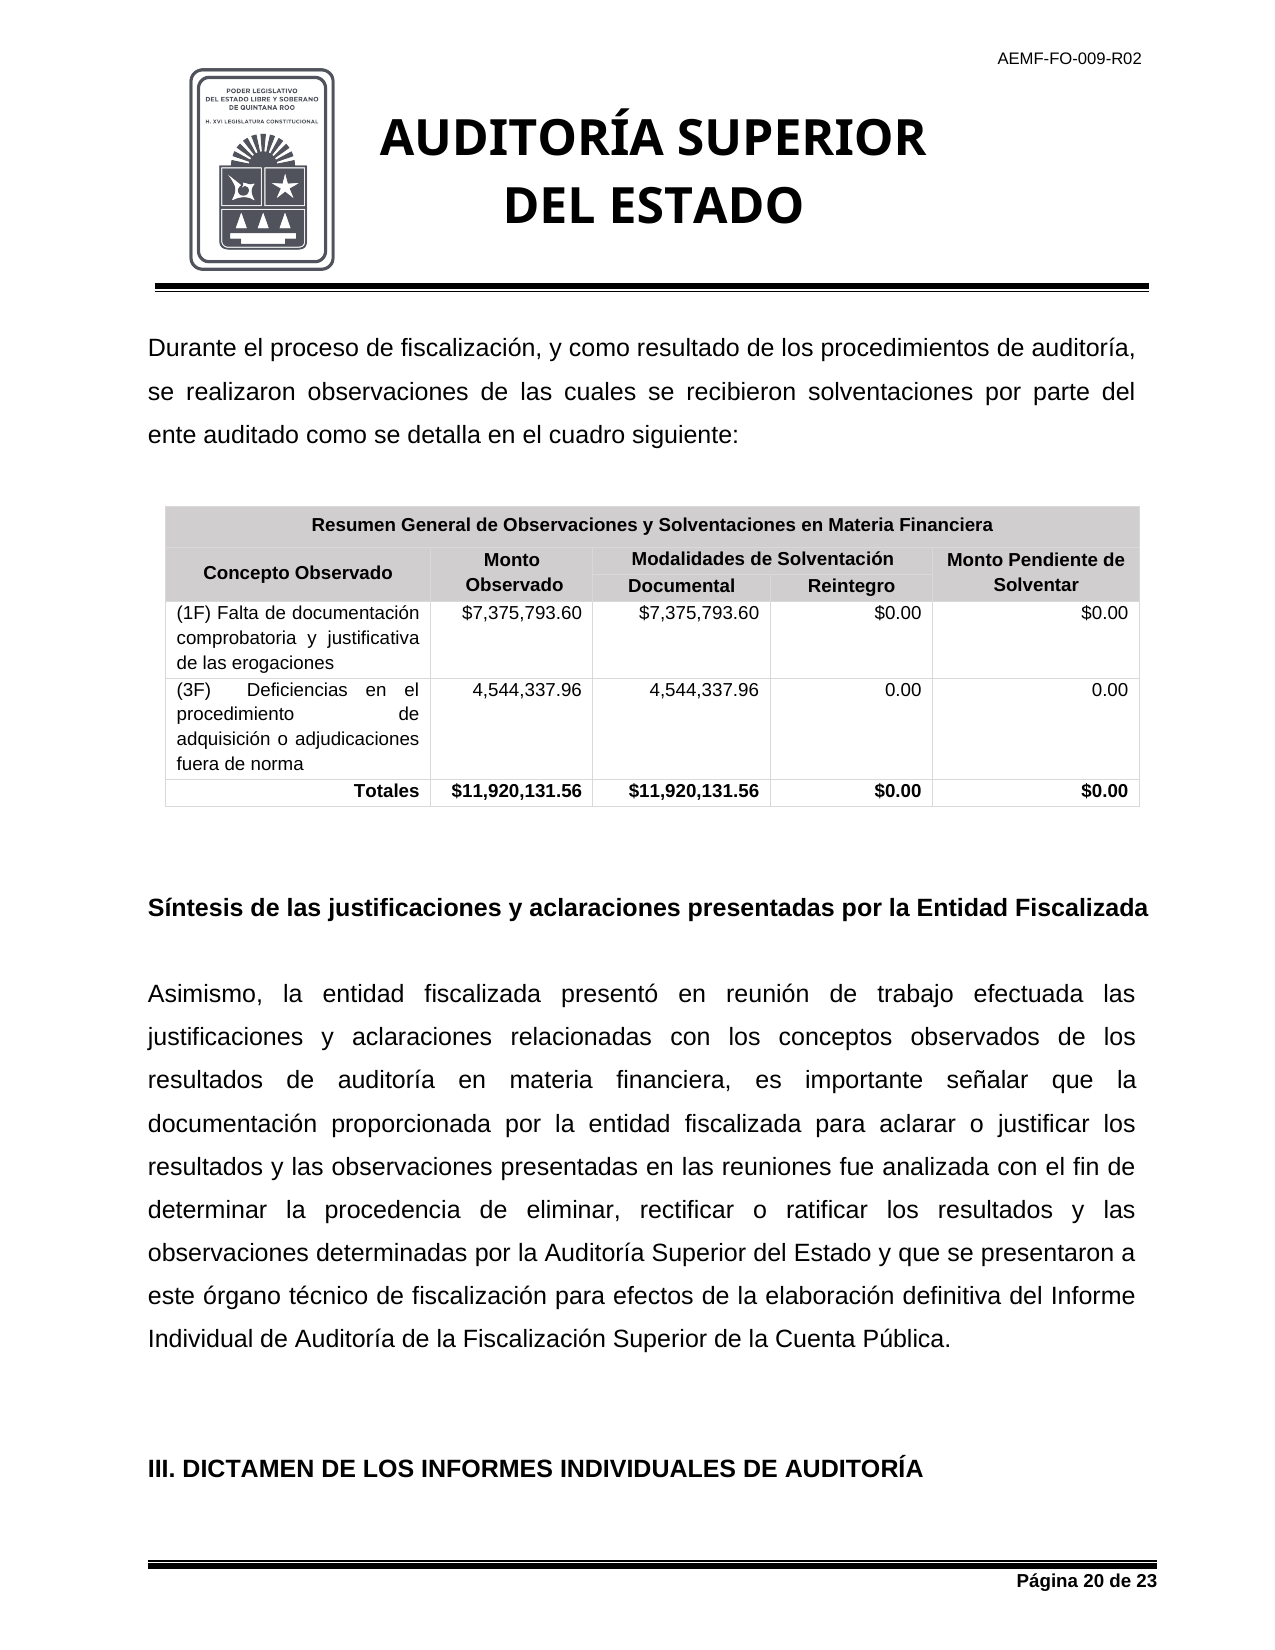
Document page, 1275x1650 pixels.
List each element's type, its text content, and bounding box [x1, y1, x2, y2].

table_cell 0.00 [771, 679, 932, 779]
table_cell Monto Pendiente de Solventar [933, 548, 1139, 601]
table_cell 4,544,337.96 [431, 679, 592, 779]
table_cell $11,920,131.56 [593, 780, 770, 806]
table_cell Modalidades de Solventación [593, 548, 932, 574]
table_cell (1F) Falta de documentación comprobatoria y justificativa de las erogaciones [166, 602, 430, 677]
table_cell Reintegro [771, 575, 932, 601]
table_cell Monto Observado [431, 548, 592, 601]
text Asimismo, la entidad fiscalizada presentó en reunión de trabajo efectuada las justificaciones y aclaraciones relacionadas con los conceptos observados de los resultados de auditoría en materia financiera, es importante señalar que la documentación proporcionada por la entidad fiscalizada para aclarar o justificar los resultados y las observaciones presentadas en las reuniones fue analizada con el fin de determinar la procedencia de eliminar, rectificar o ratificar los resultados y las observaciones determinadas por la Auditoría Superior del Estado y que se presentaron a este órgano técnico de fiscalización para efectos de la elaboración definitiva del Informe Individual de Auditoría de la Fiscalización Superior de la Cuenta Pública. [148, 979, 1137, 1353]
table_cell $0.00 [933, 602, 1139, 677]
table_cell $0.00 [933, 780, 1139, 806]
table_cell $7,375,793.60 [431, 602, 592, 677]
table_cell $0.00 [771, 602, 932, 677]
picture [189, 68, 335, 271]
table_cell $7,375,793.60 [593, 602, 770, 677]
table_cell (3F) Deficiencias en el procedimiento de adquisición o adjudicaciones fuera de norma [166, 679, 430, 779]
text Durante el proceso de fiscalización, y como resultado de los procedimientos de auditoría, se realizaron observaciones de las cuales se recibieron solventaciones por parte del ente auditado como se detalla en el cuadro siguiente: [148, 333, 1137, 448]
table_cell Concepto Observado [166, 548, 430, 601]
table_cell Documental [593, 575, 770, 601]
table_cell 4,544,337.96 [593, 679, 770, 779]
table_cell $0.00 [771, 780, 932, 806]
text III. DICTAMEN DE LOS INFORMES INDIVIDUALES DE AUDITORÍA [148, 1453, 1137, 1482]
table_header Resumen General de Observaciones y Solventaciones en Materia Financiera [166, 507, 1139, 547]
table_cell 0.00 [933, 679, 1139, 779]
table_cell Totales [166, 780, 430, 806]
table_cell $11,920,131.56 [431, 780, 592, 806]
text Síntesis de las justificaciones y aclaraciones presentadas por la Entidad Fiscalizada [148, 893, 1157, 922]
